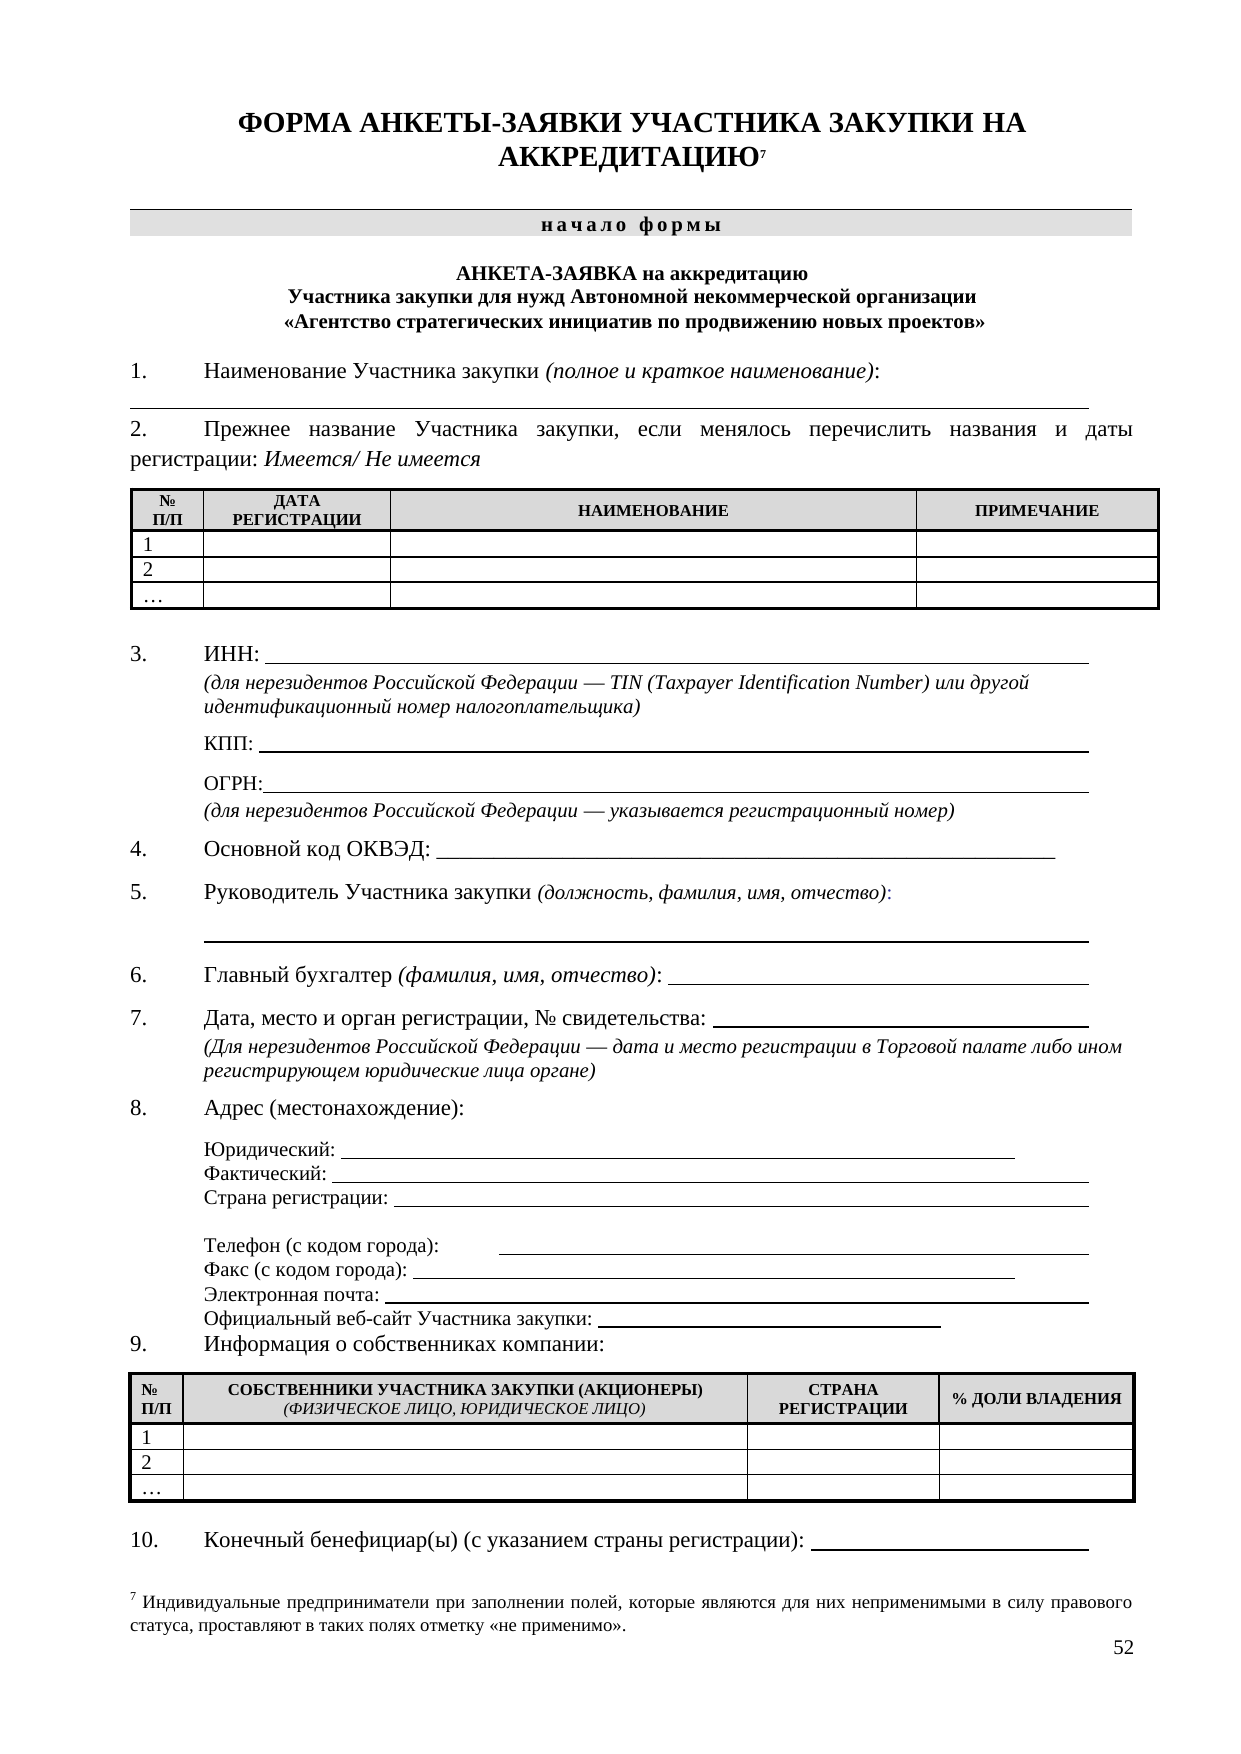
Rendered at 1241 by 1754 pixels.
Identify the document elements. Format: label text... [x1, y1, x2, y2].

list Адрес (местонахождение): [130, 1094, 1134, 1121]
table_cell … [133, 583, 203, 607]
table_cell 2 [132, 1450, 183, 1474]
table_cell [204, 558, 390, 581]
list Информация о собственниках компании: [130, 1329, 1134, 1356]
table_header Собственники Участника закупки (акционеры) (физическое лицо, юридическое лицо) [184, 1375, 747, 1422]
text АНКЕТА-ЗАЯВКА на аккредитацию [130, 260, 1134, 284]
table_header % доли владения [940, 1375, 1132, 1422]
list Главный бухгалтер (фамилия, имя, отчество): [130, 961, 1134, 987]
table_cell [748, 1425, 939, 1449]
list Наименование Участника закупки (полное и краткое наименование): [130, 357, 1134, 383]
table_header № п/п [133, 491, 203, 529]
table_cell [748, 1450, 939, 1474]
list Прежнее название Участника закупки, если менялось перечислить названия и даты регистрации: Имеется/ Не имеется [130, 415, 1134, 471]
text (для нерезидентов Российской Федерации — TIN (Taxpayer Identification Number) или другой идентификационный номер налогоплательщика) [204, 670, 1134, 718]
text ОГРН: [204, 771, 1134, 795]
table_cell [391, 532, 916, 556]
text начало формы [130, 210, 1132, 236]
table_cell 2 [133, 558, 203, 581]
table_cell [184, 1425, 747, 1449]
table_cell [940, 1450, 1132, 1474]
table_header Наименование [391, 491, 916, 529]
text Юридический: [204, 1137, 1134, 1161]
text Электронная почта: [204, 1281, 1134, 1306]
table_cell [204, 583, 390, 607]
table_cell [940, 1425, 1132, 1449]
list Дата, место и орган регистрации, № свидетельства: [130, 1003, 1134, 1030]
table_header № п/п [132, 1375, 182, 1422]
text Телефон (с кодом города): [204, 1233, 1134, 1257]
table_cell [917, 532, 1157, 556]
table_cell [391, 558, 916, 581]
table_cell [184, 1450, 747, 1474]
table_cell 1 [132, 1425, 183, 1449]
table_cell [940, 1475, 1132, 1499]
text Фактический: [204, 1161, 1134, 1185]
table_cell [917, 583, 1157, 607]
table_cell [184, 1475, 747, 1499]
table_cell 1 [133, 532, 203, 556]
table_header Дата регистрации [204, 491, 390, 529]
table_header Примечание [917, 491, 1157, 529]
text Страна регистрации: [204, 1185, 1134, 1209]
text «Агентство стратегических инициатив по продвижению новых проектов» [130, 308, 1134, 333]
list Конечный бенефициар(ы) (с указанием страны регистрации): [130, 1526, 1134, 1553]
list ИНН: [130, 640, 1134, 666]
table_cell … [132, 1475, 183, 1499]
list Основной код ОКВЭД: ______________________________________________________ [130, 835, 1134, 861]
text Официальный веб-сайт Участника закупки: [204, 1306, 1134, 1329]
text Участника закупки для нужд Автономной некоммерческой организации [130, 284, 1134, 308]
table_header Страна регистрации [748, 1375, 938, 1422]
table_cell [748, 1475, 939, 1499]
text (для нерезидентов Российской Федерации — указывается регистрационный номер) [204, 798, 1134, 822]
table_cell [917, 558, 1157, 581]
text КПП: [204, 731, 1134, 755]
table_cell [391, 583, 916, 607]
list Руководитель Участника закупки (должность, фамилия, имя, отчество): [130, 878, 1134, 904]
text (Для нерезидентов Российской Федерации — дата и место регистрации в Торговой палате либо ином регистрирующем юридические лица органе) [204, 1034, 1134, 1082]
text Факс (с кодом города): [204, 1257, 1134, 1281]
table_cell [204, 532, 390, 556]
text ФОРМА АНКЕТЫ-ЗАЯВКИ УЧАСТНИКА ЗАКУПКИ НА АККРЕДИТАЦИЮ [130, 106, 1134, 173]
